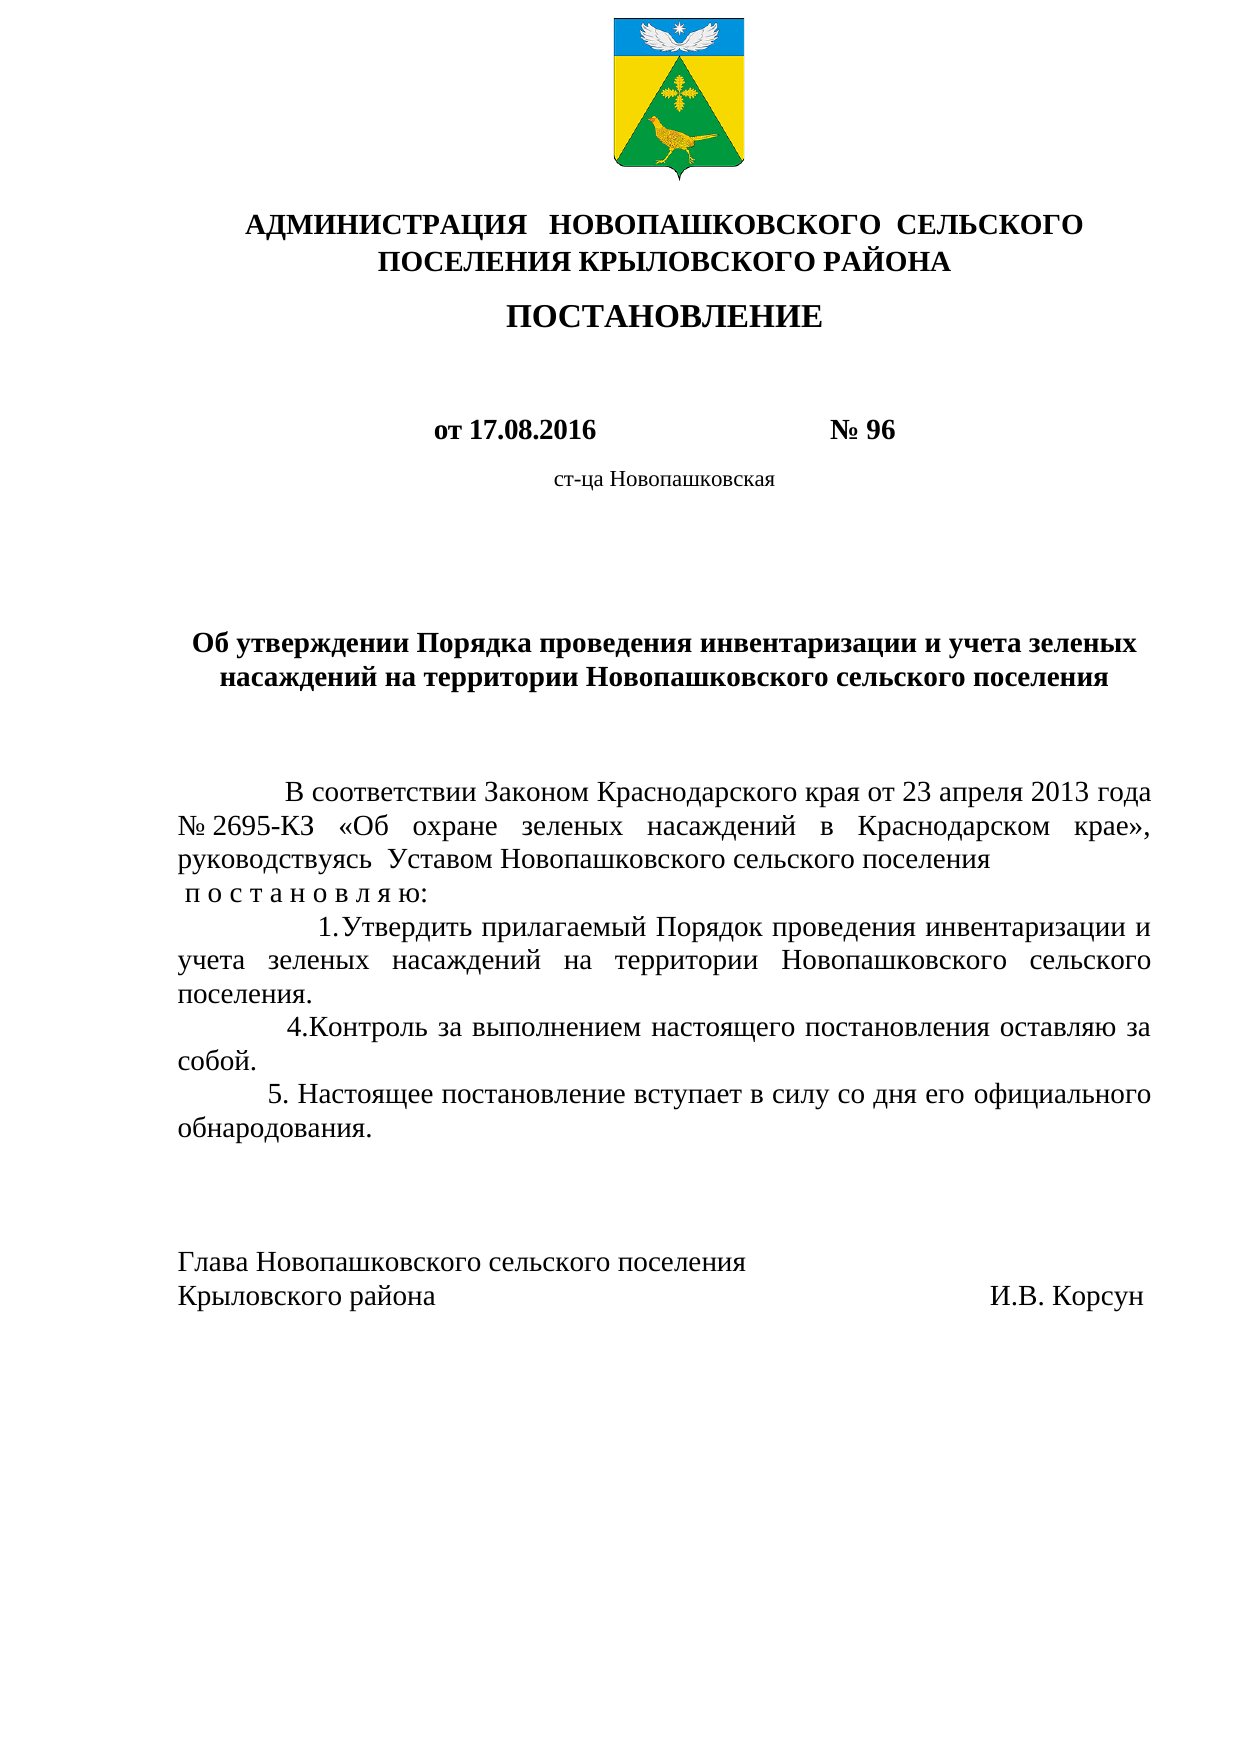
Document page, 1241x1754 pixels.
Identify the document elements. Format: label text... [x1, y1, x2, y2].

text от 17.08.2016 № 96 [177, 412, 1152, 446]
picture [675, 24, 685, 34]
text ПОСТАНОВЛЕНИЕ [177, 296, 1152, 335]
picture [613, 56, 745, 181]
text Крыловского района И.В. Корсун [177, 1278, 1152, 1311]
text 1.Утвердить прилагаемый Порядок проведения инвентаризации и учета зеленых насаждений на территории Новопашковского сельского поселения. [177, 909, 1152, 1009]
text Об утверждении Порядка проведения инвентаризации и учета зеленых насаждений на территории Новопашковского сельского поселения [177, 625, 1152, 692]
text 4.Контроль за выполнением настоящего постановления оставляю за собой. [177, 1009, 1152, 1076]
text Глава Новопашковского сельского поселения [177, 1244, 1152, 1278]
picture [641, 24, 719, 52]
text В соответствии Законом Краснодарского края от 23 апреля 2013 года № 2695-КЗ «Об охране зеленых насаждений в Краснодарском крае», руководствуясь Уставом Новопашковского сельского поселения [177, 774, 1152, 875]
text 5. Настоящее постановление вступает в силу со дня его официального обнародования. [177, 1076, 1152, 1143]
text АДМИНИСТРАЦИЯ НОВОПАШКОВСКОГО СЕЛЬСКОГО ПОСЕЛЕНИЯ КРЫЛОВСКОГО РАЙОНА [177, 207, 1152, 277]
text п о с т а н о в л я ю: [177, 875, 1152, 909]
text ст-ца Новопашковская [177, 465, 1152, 492]
